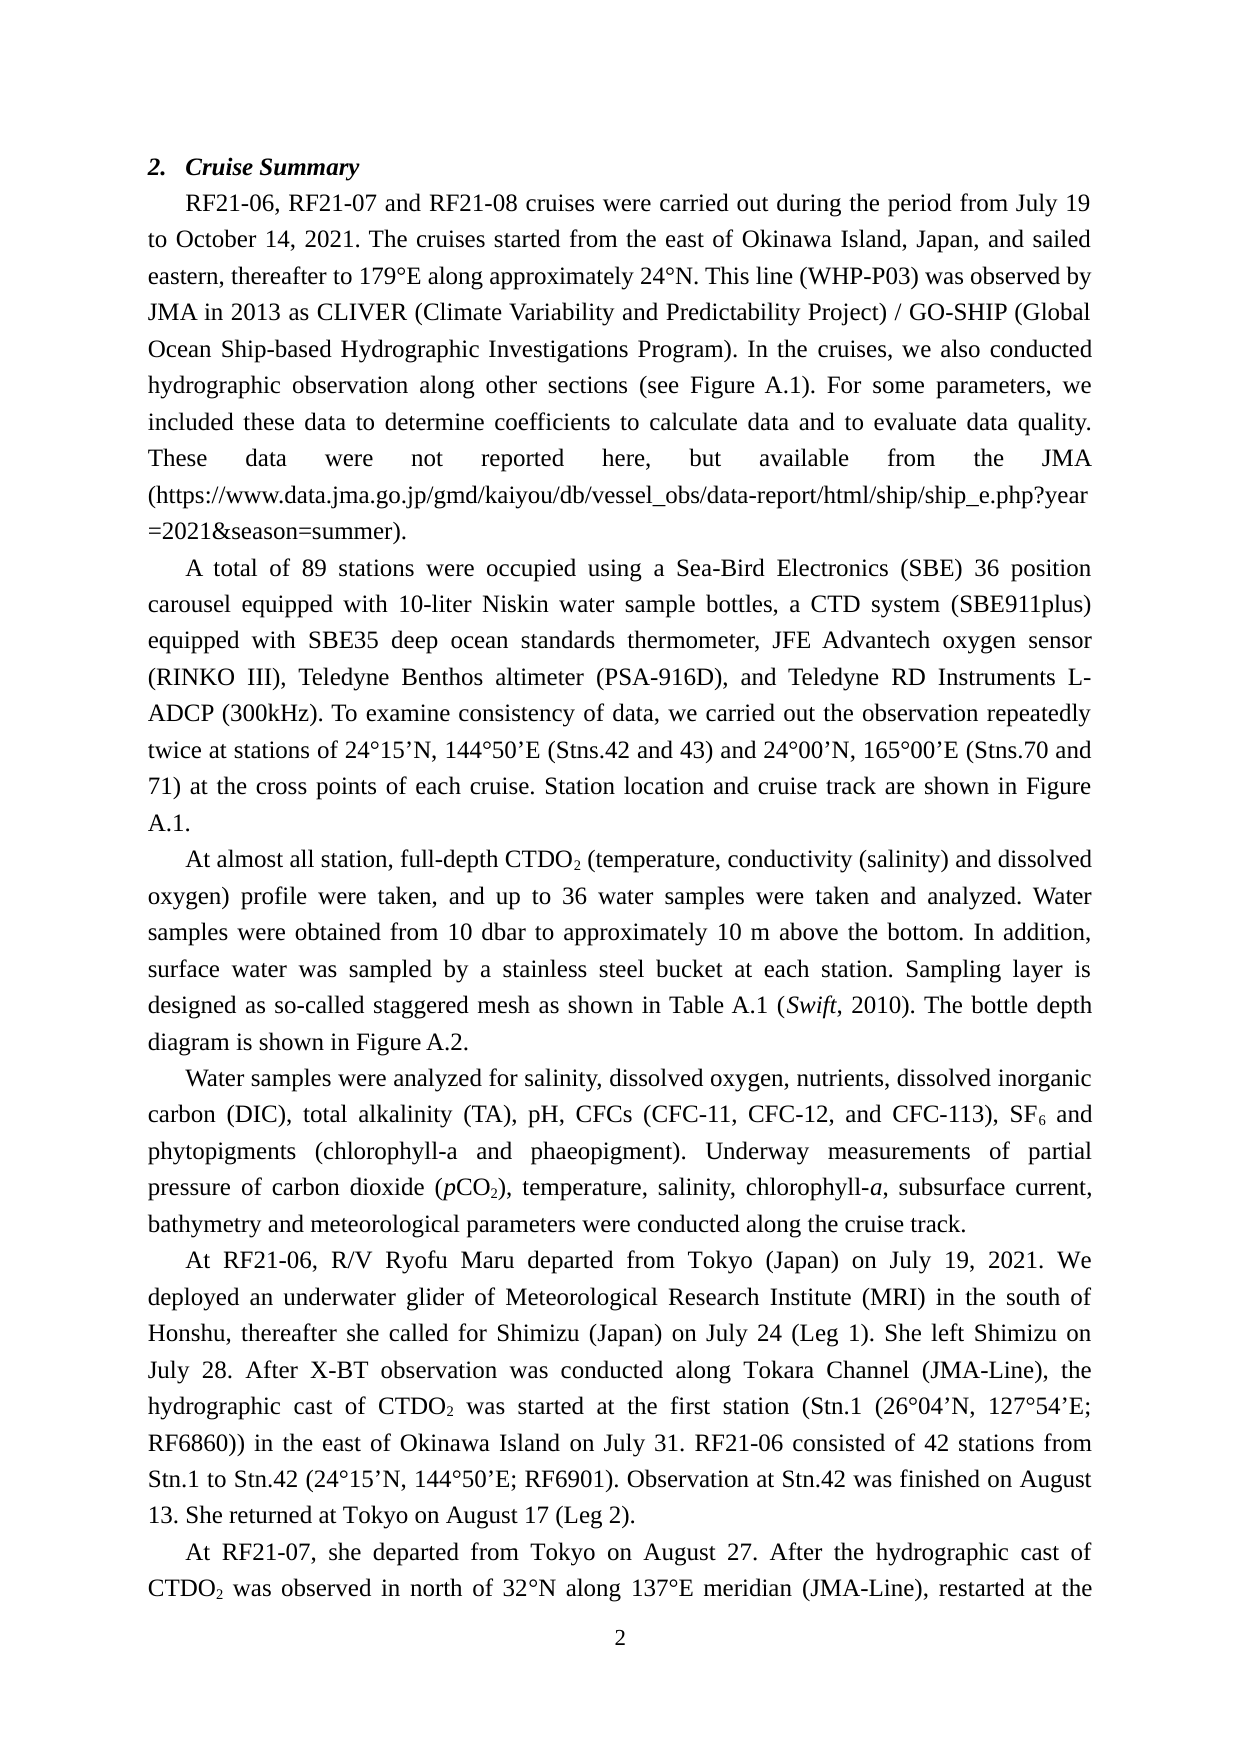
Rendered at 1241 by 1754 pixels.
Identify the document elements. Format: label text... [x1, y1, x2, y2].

text At almost all station, full-depth CTDO2 (temperature, conductivity (salinity) and dissolved oxygen) profile were taken, and up to 36 water samples were taken and analyzed. Water samples were obtained from 10 dbar to approximately 10 m above the bottom. In addition, surface water was sampled by a stainless steel bucket at each station. Sampling layer is designed as so-called staggered mesh as shown in Table A.1 (Swift, 2010). The bottle depth diagram is shown in Figure A.2. [148, 841, 1092, 1059]
subtitle Cruise Summary [148, 148, 1092, 184]
text RF21-06, RF21-07 and RF21-08 cruises were carried out during the period from July 19 to October 14, 2021. The cruises started from the east of Okinawa Island, Japan, and sailed eastern, thereafter to 179°E along approximately 24°N. This line (WHP-P03) was observed by JMA in 2013 as CLIVER (Climate Variability and Predictability Project) / GO-SHIP (Global Ocean Ship-based Hydrographic Investigations Program). In the cruises, we also conducted hydrographic observation along other sections (see Figure A.1). For some parameters, we included these data to determine coefficients to calculate data and to evaluate data quality. These data were not reported here, but available from the JMA (https://www.data.jma.go.jp/gmd/kaiyou/db/vessel_obs/data-report/html/ship/ship_e.php?year =2021&season=summer). [148, 184, 1092, 549]
text At RF21-06, R/V Ryofu Maru departed from Tokyo (Japan) on July 19, 2021. We deployed an underwater glider of Meteorological Research Institute (MRI) in the south of Honshu, thereafter she called for Shimizu (Japan) on July 24 (Leg 1). She left Shimizu on July 28. After X-BT observation was conducted along Tokara Channel (JMA-Line), the hydrographic cast of CTDO2 was started at the first station (Stn.1 (26°04’N, 127°54’E; RF6860)) in the east of Okinawa Island on July 31. RF21-06 consisted of 42 stations from Stn.1 to Stn.42 (24°15’N, 144°50’E; RF6901). Observation at Stn.42 was finished on August 13. She returned at Tokyo on August 17 (Leg 2). [148, 1242, 1092, 1533]
text Water samples were analyzed for salinity, dissolved oxygen, nutrients, dissolved inorganic carbon (DIC), total alkalinity (TA), pH, CFCs (CFC-11, CFC-12, and CFC-113), SF6 and phytopigments (chlorophyll-a and phaeopigment). Underway measurements of partial pressure of carbon dioxide (pCO2), temperature, salinity, chlorophyll-a, subsurface current, bathymetry and meteorological parameters were conducted along the cruise track. [148, 1059, 1092, 1242]
text A total of 89 stations were occupied using a Sea-Bird Electronics (SBE) 36 position carousel equipped with 10-liter Niskin water sample bottles, a CTD system (SBE911plus) equipped with SBE35 deep ocean standards thermometer, JFE Advantech oxygen sensor (RINKO III), Teledyne Benthos altimeter (PSA-916D), and Teledyne RD Instruments L-ADCP (300kHz). To examine consistency of data, we carried out the observation repeatedly twice at stations of 24°15’N, 144°50’E (Stns.42 and 43) and 24°00’N, 165°00’E (Stns.70 and 71) at the cross points of each cruise. Station location and cruise track are shown in Figure A.1. [148, 549, 1092, 841]
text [148, 1533, 1092, 1606]
